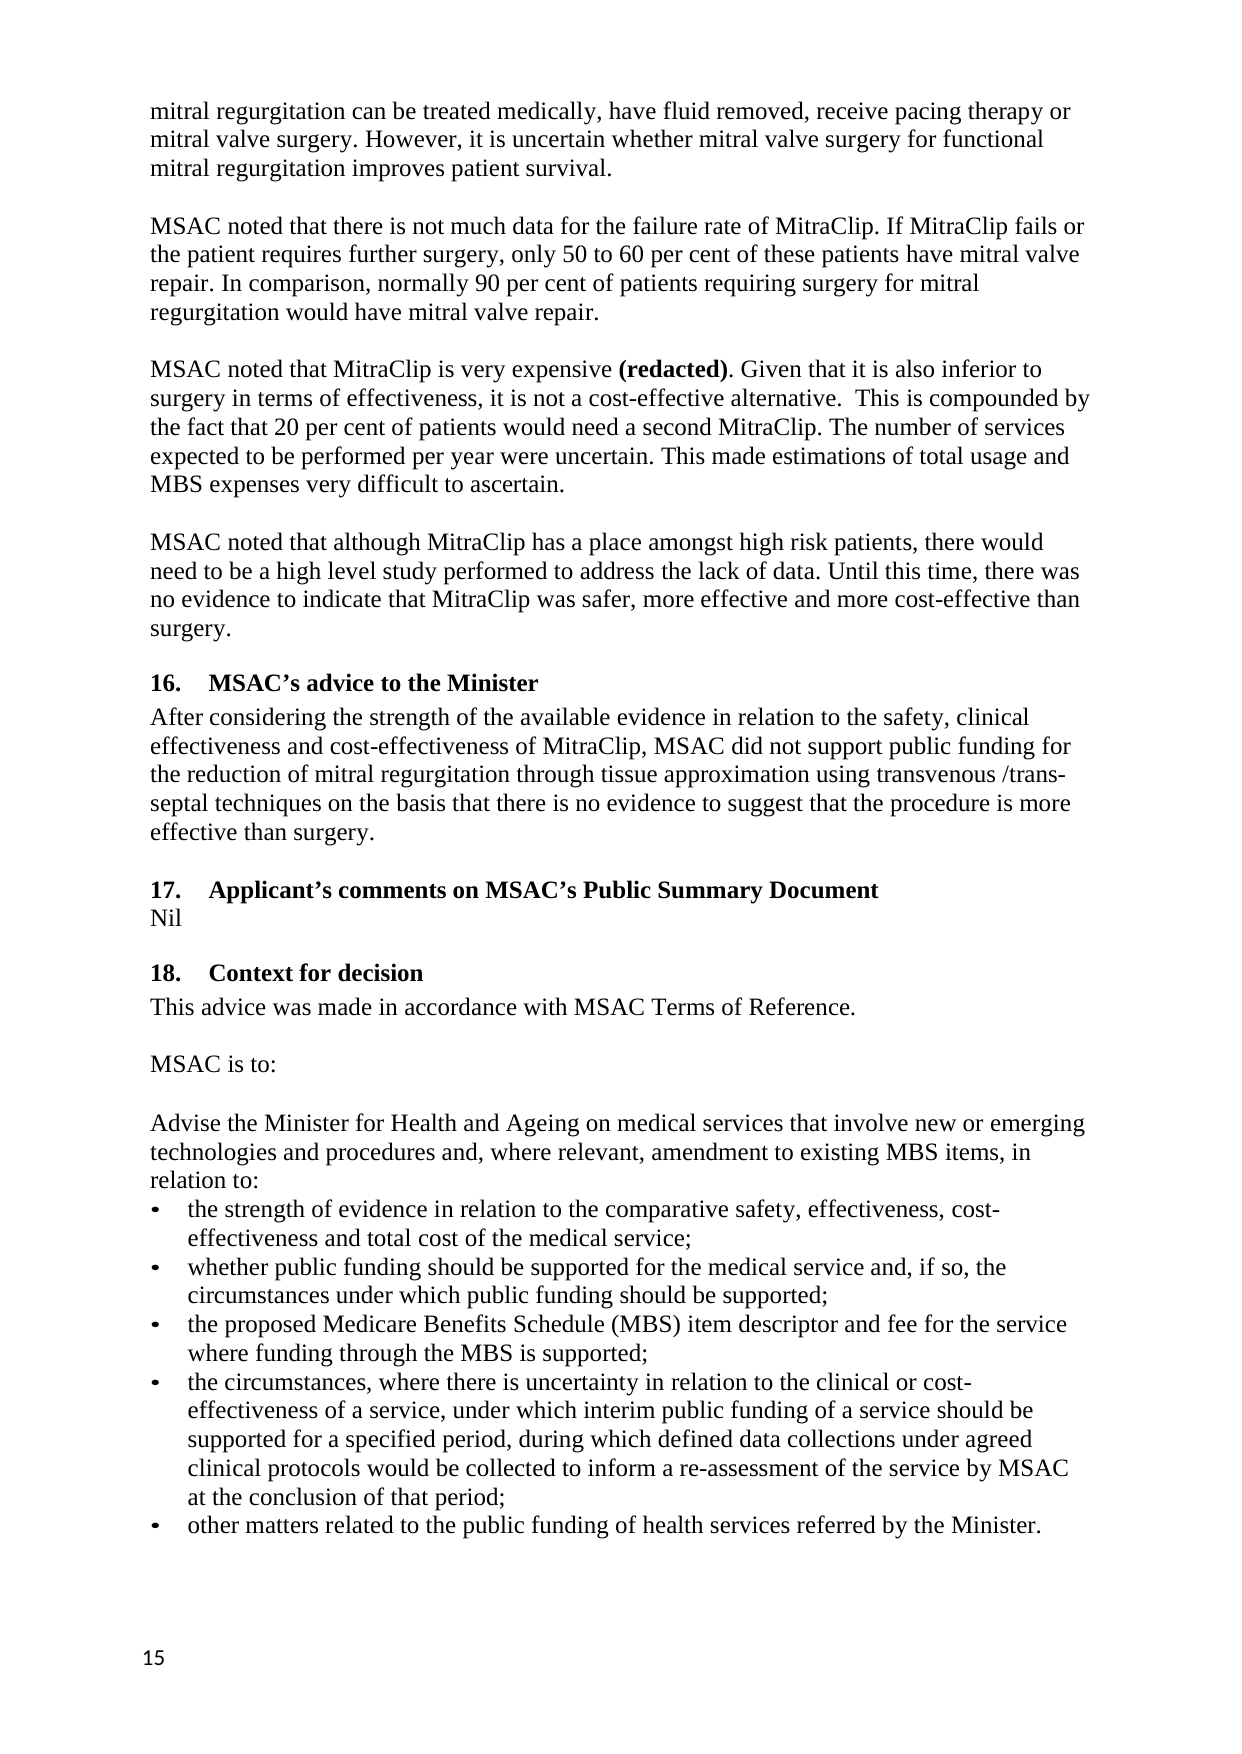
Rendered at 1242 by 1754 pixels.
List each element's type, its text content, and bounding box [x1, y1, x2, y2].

text Advise the Minister for Health and Ageing on medical services that involve new or emerging technologies and procedures and, where relevant, amendment to existing MBS items, in relation to: [150, 1108, 1091, 1194]
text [150, 96, 1083, 182]
subtitle 17. Applicant’s comments on MSAC’s Public Summary Document [150, 875, 1104, 904]
text MSAC noted that MitraClip is very expensive (redacted). Given that it is also inferior to surgery in terms of effectiveness, it is not a cost-effective alternative. This is compounded by the fact that 20 per cent of patients would need a second MitraClip. The number of services expected to be performed per year were uncertain. This made estimations of total usage and MBS expenses very difficult to ascertain. [150, 354, 1096, 498]
text MSAC noted that there is not much data for the failure rate of MitraClip. If MitraClip fails or the patient requires further surgery, only 50 to 60 per cent of these patients have mitral valve repair. In comparison, normally 90 per cent of patients requiring surgery for mitral regurgitation would have mitral valve repair. [150, 211, 1091, 326]
text • the proposed Medicare Benefits Schedule (MBS) item descriptor and fee for the service where funding through the MBS is supported; [150, 1309, 1073, 1367]
text • the circumstances, where there is uncertainty in relation to the clinical or cost- effectiveness of a service, under which interim public funding of a service should be supported for a specified period, during which defined data collections under agreed clinical protocols would be collected to inform a re-assessment of the service by MSAC at the conclusion of that period; [150, 1367, 1075, 1511]
text MSAC noted that although MitraClip has a place amongst high risk patients, there would need to be a high level study performed to address the lack of data. Until this time, there was no evidence to indicate that MitraClip was safer, more effective and more cost-effective than surgery. [150, 527, 1086, 642]
text • whether public funding should be supported for the medical service and, if so, the circumstances under which public funding should be supported; [150, 1252, 1013, 1309]
text Nil [150, 904, 1104, 932]
text This advice was made in accordance with MSAC Terms of Reference. MSAC is to: [150, 992, 862, 1078]
subtitle 18. Context for decision [150, 958, 1104, 986]
text After considering the strength of the available evidence in relation to the safety, clinical effectiveness and cost-effectiveness of MitraClip, MSAC did not support public funding for the reduction of mitral regurgitation through tissue approximation using transvenous /trans- septal techniques on the basis that there is no evidence to suggest that the procedure is more effective than surgery. [150, 702, 1077, 846]
text • other matters related to the public funding of health services referred by the Minister. [150, 1511, 1104, 1539]
subtitle 16. MSAC’s advice to the Minister [150, 668, 1104, 696]
text • the strength of evidence in relation to the comparative safety, effectiveness, cost- effectiveness and total cost of the medical service; [150, 1194, 1006, 1252]
